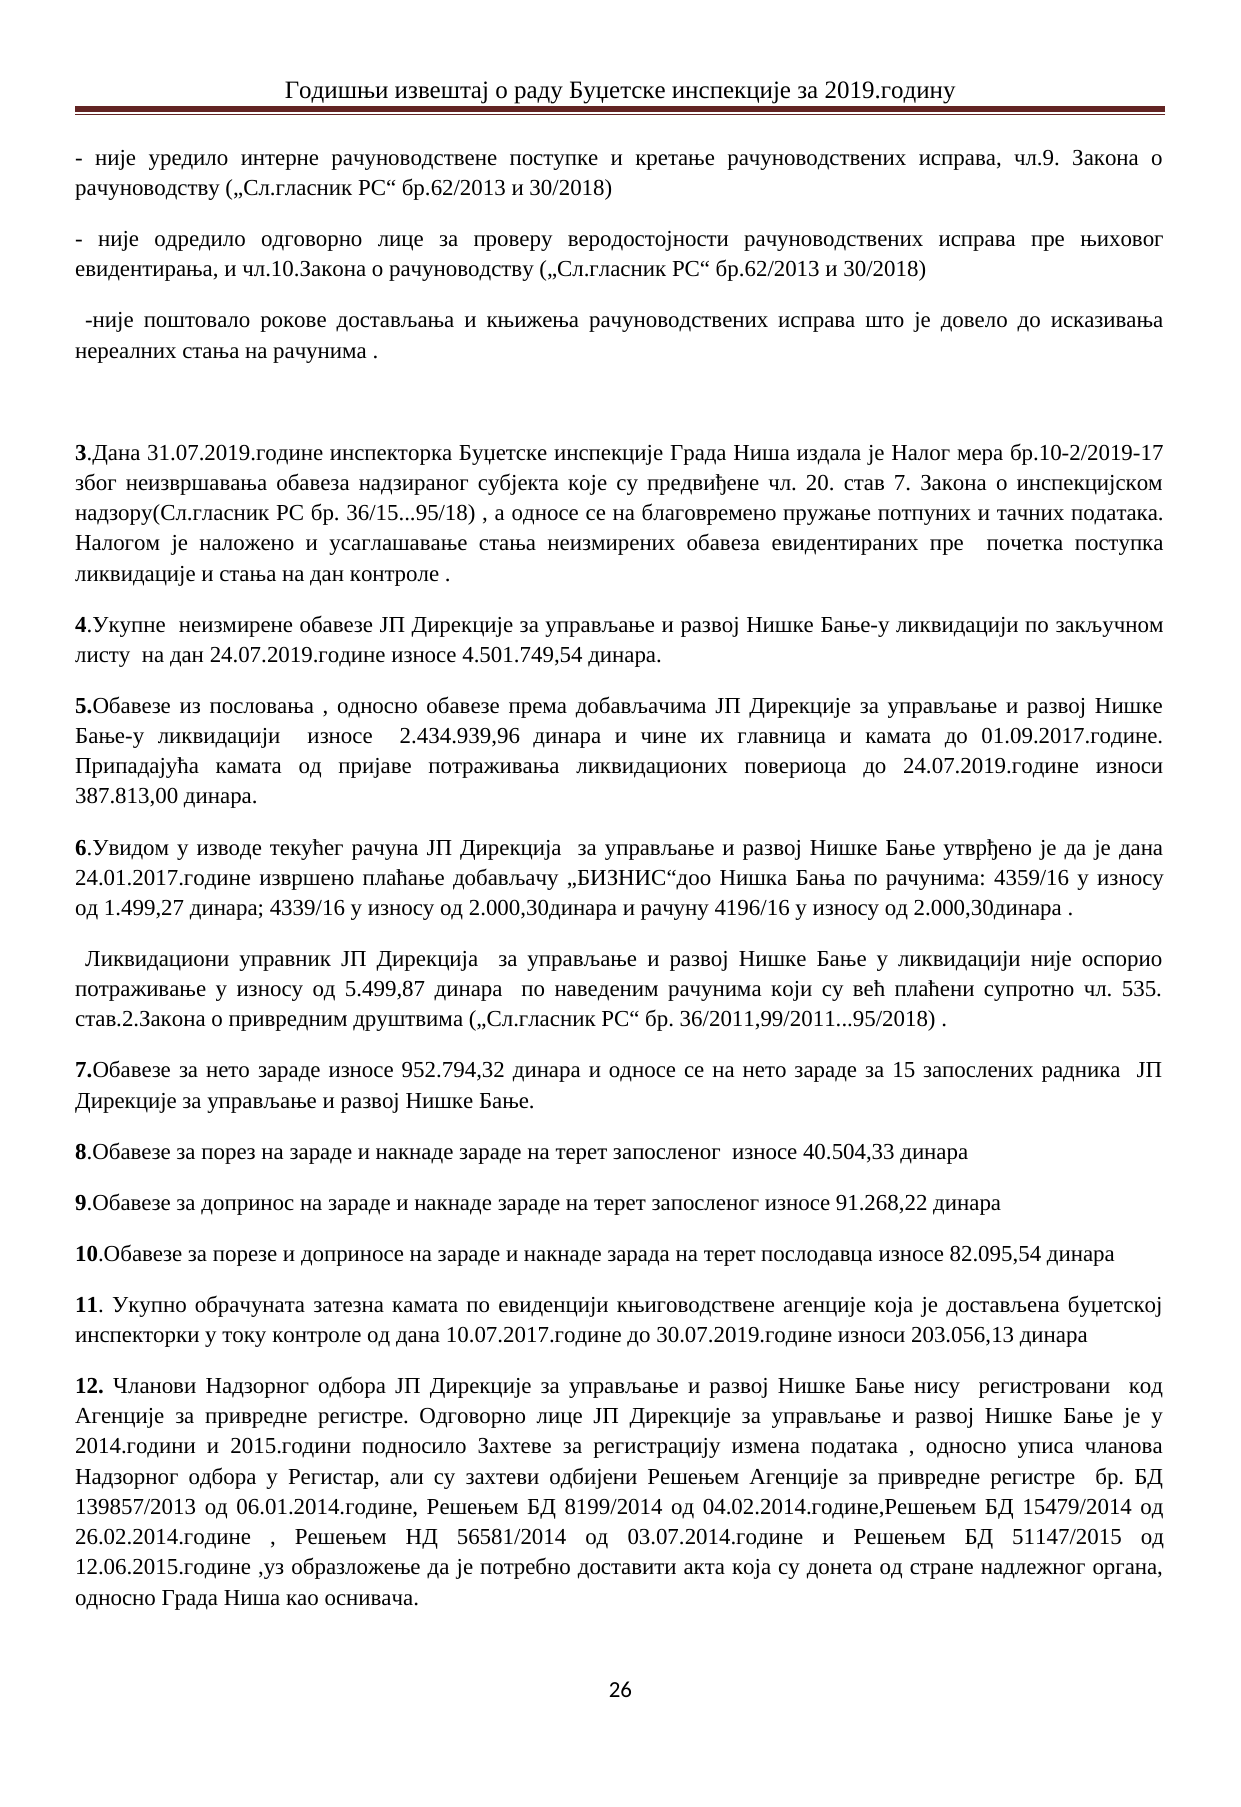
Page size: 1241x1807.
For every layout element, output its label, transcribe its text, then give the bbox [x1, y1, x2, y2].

text 11. Укупно обрачуната затезна камата по евиденцији књиговодствене агенције која је достављена буџетској инспекторки у току контроле од дана 10.07.2017.године до 30.07.2019.године износи 203.056,13 динара [75, 1291, 1165, 1347]
text 9.Обавезе за допринос на зараде и накнаде зараде на терет запосленог износе 91.268,22 динара [75, 1189, 1165, 1215]
text 4.Укупне неизмирене обавезе ЈП Дирекције за управљање и развој Нишке Бање-у ликвидацији по закључном листу на дан 24.07.2019.године износе 4.501.749,54 динара. [75, 611, 1165, 667]
text 7.Обавезе за нето зараде износе 952.794,32 динара и односе се на нето зараде за 15 запослених радника ЈП Дирекције за управљање и развој Нишке Бање. [75, 1056, 1165, 1113]
text - није уредило интерне рачунoводствене поступке и кретање рачуноводствених исправа, чл.9. Закона о рачуноводству („Сл.гласник РС“ бр.62/2013 и 30/2018) [75, 144, 1165, 201]
text 5.Обавезе из пословања , односно обавезе према добављачима ЈП Дирекције за управљање и развој Нишке Бање-у ликвидацији износе 2.434.939,96 динара и чине их главница и камата до 01.09.2017.године. Припадајућа камата од пријаве потраживања ликвидационих повериоца до 24.07.2019.године износи 387.813,00 динара. [75, 692, 1165, 809]
text - није одредило одговорно лице за проверу веродостојности рачуноводствених исправа пре њиховог евидентирања, и чл.10.Закона о рачуноводству („Сл.гласник РС“ бр.62/2013 и 30/2018) [75, 225, 1165, 282]
text Ликвидациони управник ЈП Дирекција за управљање и развој Нишке Бање у ликвидацији није оспорио потраживање у износу од 5.499,87 динара по наведеним рачунима који су већ плаћени супротно чл. 535. став.2.Закона о привредним друштвима („Сл.гласник РС“ бр. 36/2011,99/2011...95/2018) . [75, 945, 1165, 1032]
text -није поштовало рокове достављања и књижења рачуноводствених исправа што је довело до исказивања нереалних стања на рачунима . [75, 306, 1165, 363]
text 6.Увидом у изводе текућег рачуна ЈП Дирекција за управљање и развој Нишке Бање утврђено је да је дана 24.01.2017.године извршено плаћање добављачу „БИЗНИС“доо Нишка Бања по рачунима: 4359/16 у износу од 1.499,27 динара; 4339/16 у износу од 2.000,30динара и рачуну 4196/16 у износу од 2.000,30динара . [75, 833, 1165, 920]
text 3.Дана 31.07.2019.године инспекторка Буџетске инспекције Града Ниша издала је Налог мера бр.10-2/2019-17 због неизвршавања обавеза надзираног субјекта које су предвиђене чл. 20. став 7. Закона о инспекцијском надзору(Сл.гласник РС бр. 36/15...95/18) , а односе се на благовремено пружање потпуних и тачних података. Налогом је наложено и усаглашавање стања неизмирених обавеза евидентираних пре почетка поступка ликвидације и стања на дан контроле . [75, 439, 1165, 586]
text 12. Чланови Надзорног одбора ЈП Дирекције за управљање и развој Нишке Бање нису регистровани код Агенције за привредне регистре. Одговорно лице ЈП Дирекције за управљање и развој Нишке Бање је у 2014.години и 2015.години подносило Захтеве за регистрацију измена података , односно уписа чланова Надзорног одбора у Регистар, али су захтеви одбијени Решењем Агенције за привредне регистре бр. БД 139857/2013 од 06.01.2014.године, Решењем БД 8199/2014 од 04.02.2014.године,Решењем БД 15479/2014 од 26.02.2014.године , Решењем НД 56581/2014 од 03.07.2014.године и Решењем БД 51147/2015 од 12.06.2015.године ,уз образложење да је потребно доставити акта која су донета од стране надлежног органа, односно Града Ниша као оснивача. [75, 1372, 1165, 1610]
text 8.Обавезе за порез на зараде и накнаде зараде на терет запосленог износе 40.504,33 динара [75, 1138, 1165, 1164]
text 10.Обавезе за порезе и доприносе на зараде и накнаде зарада на терет послодавца износе 82.095,54 динара [75, 1240, 1165, 1266]
